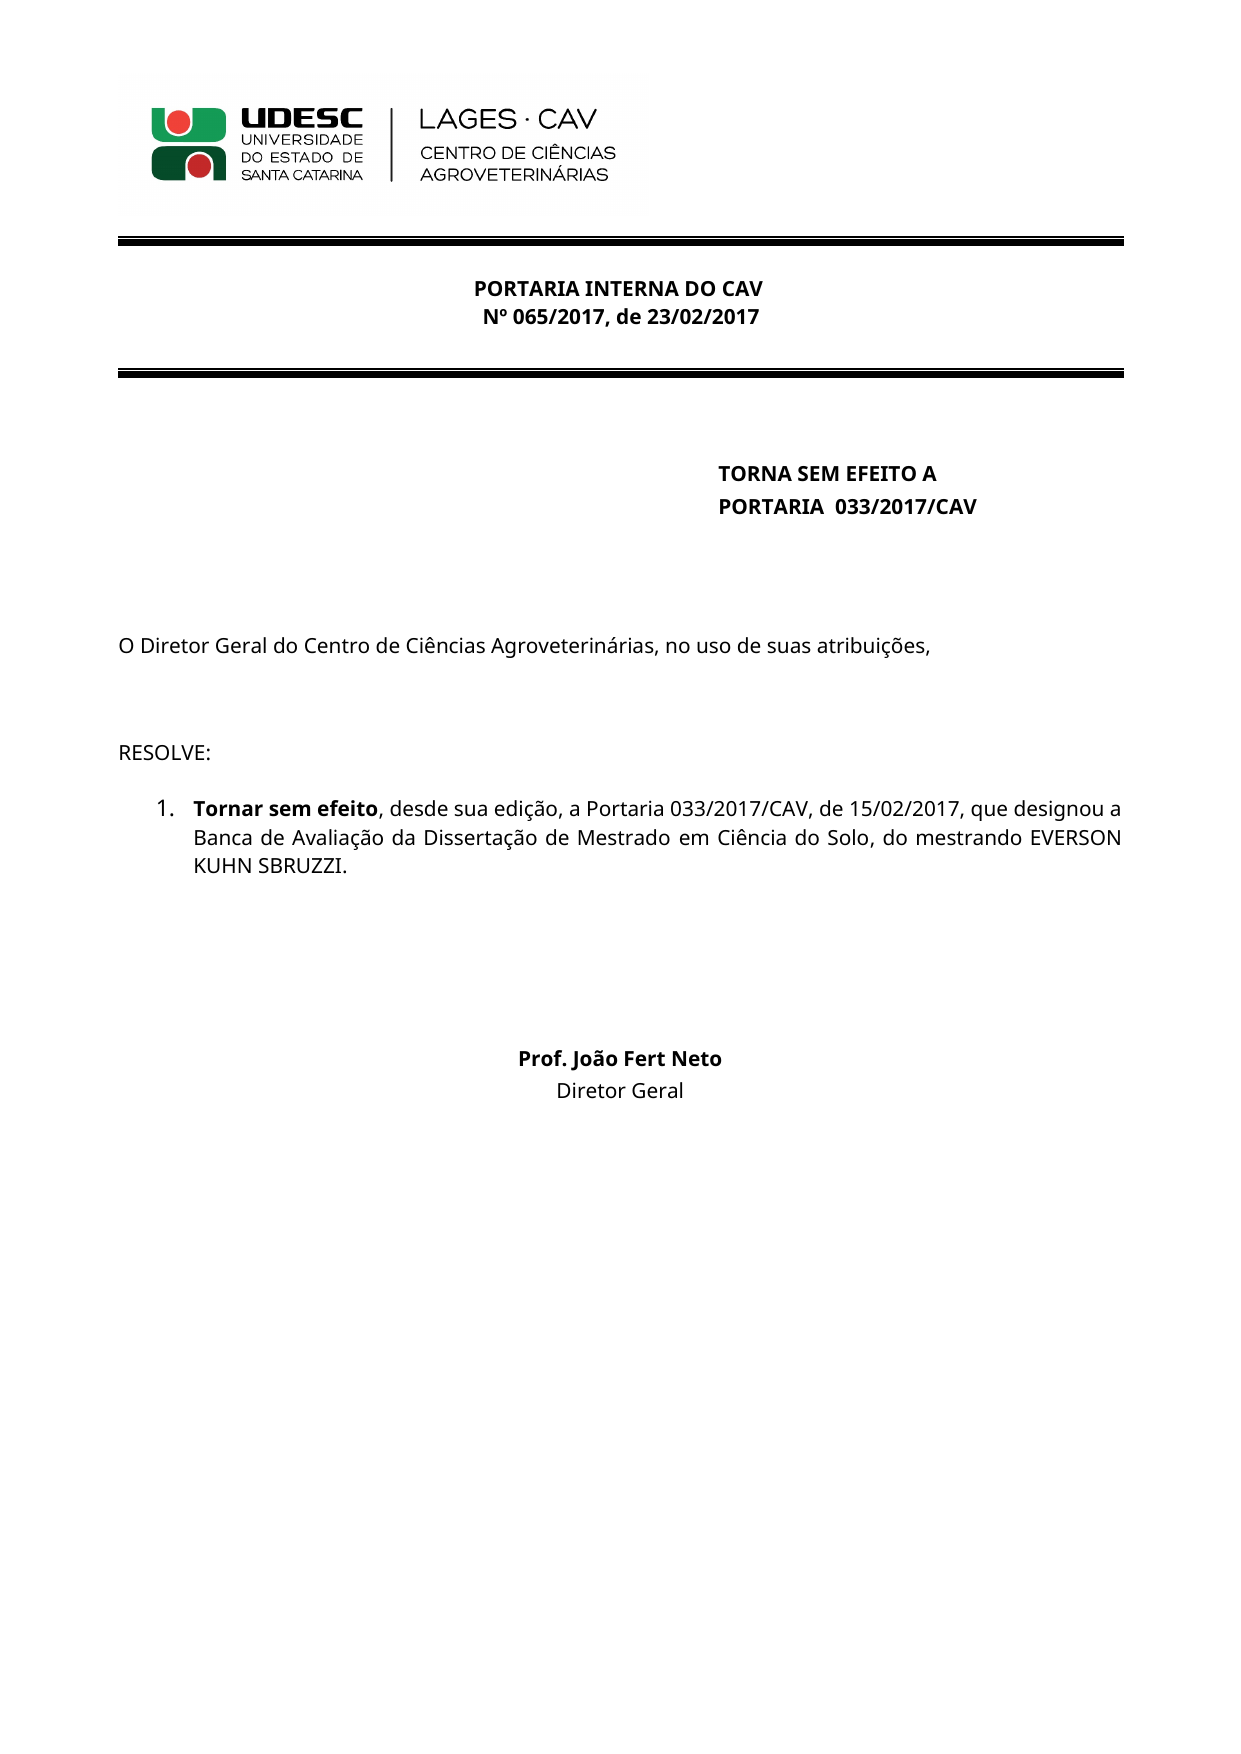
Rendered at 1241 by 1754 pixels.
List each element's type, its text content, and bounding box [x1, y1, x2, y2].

text Diretor Geral [118, 1076, 1122, 1105]
text TORNA SEM EFEITO A [718, 459, 1122, 488]
table_header PORTARIA INTERNA DO CAV Nº 065/2017, de 23/02/2017 [118, 246, 1123, 368]
text PORTARIA 033/2017/CAV [718, 492, 1122, 521]
text O Diretor Geral do Centro de Ciências Agroveterinárias, no uso de suas atribuições, [118, 632, 1122, 660]
picture [118, 73, 649, 216]
text Prof. João Fert Neto [118, 1044, 1122, 1072]
list Tornar sem efeito, desde sua edição, a Portaria 033/2017/CAV, de 15/02/2017, que designou a Banca de Avaliação da Dissertação de Mestrado em Ciência do Solo, do mestrando EVERSON KUHN SBRUZZI. [156, 792, 1122, 880]
text RESOLVE: [118, 738, 1122, 767]
